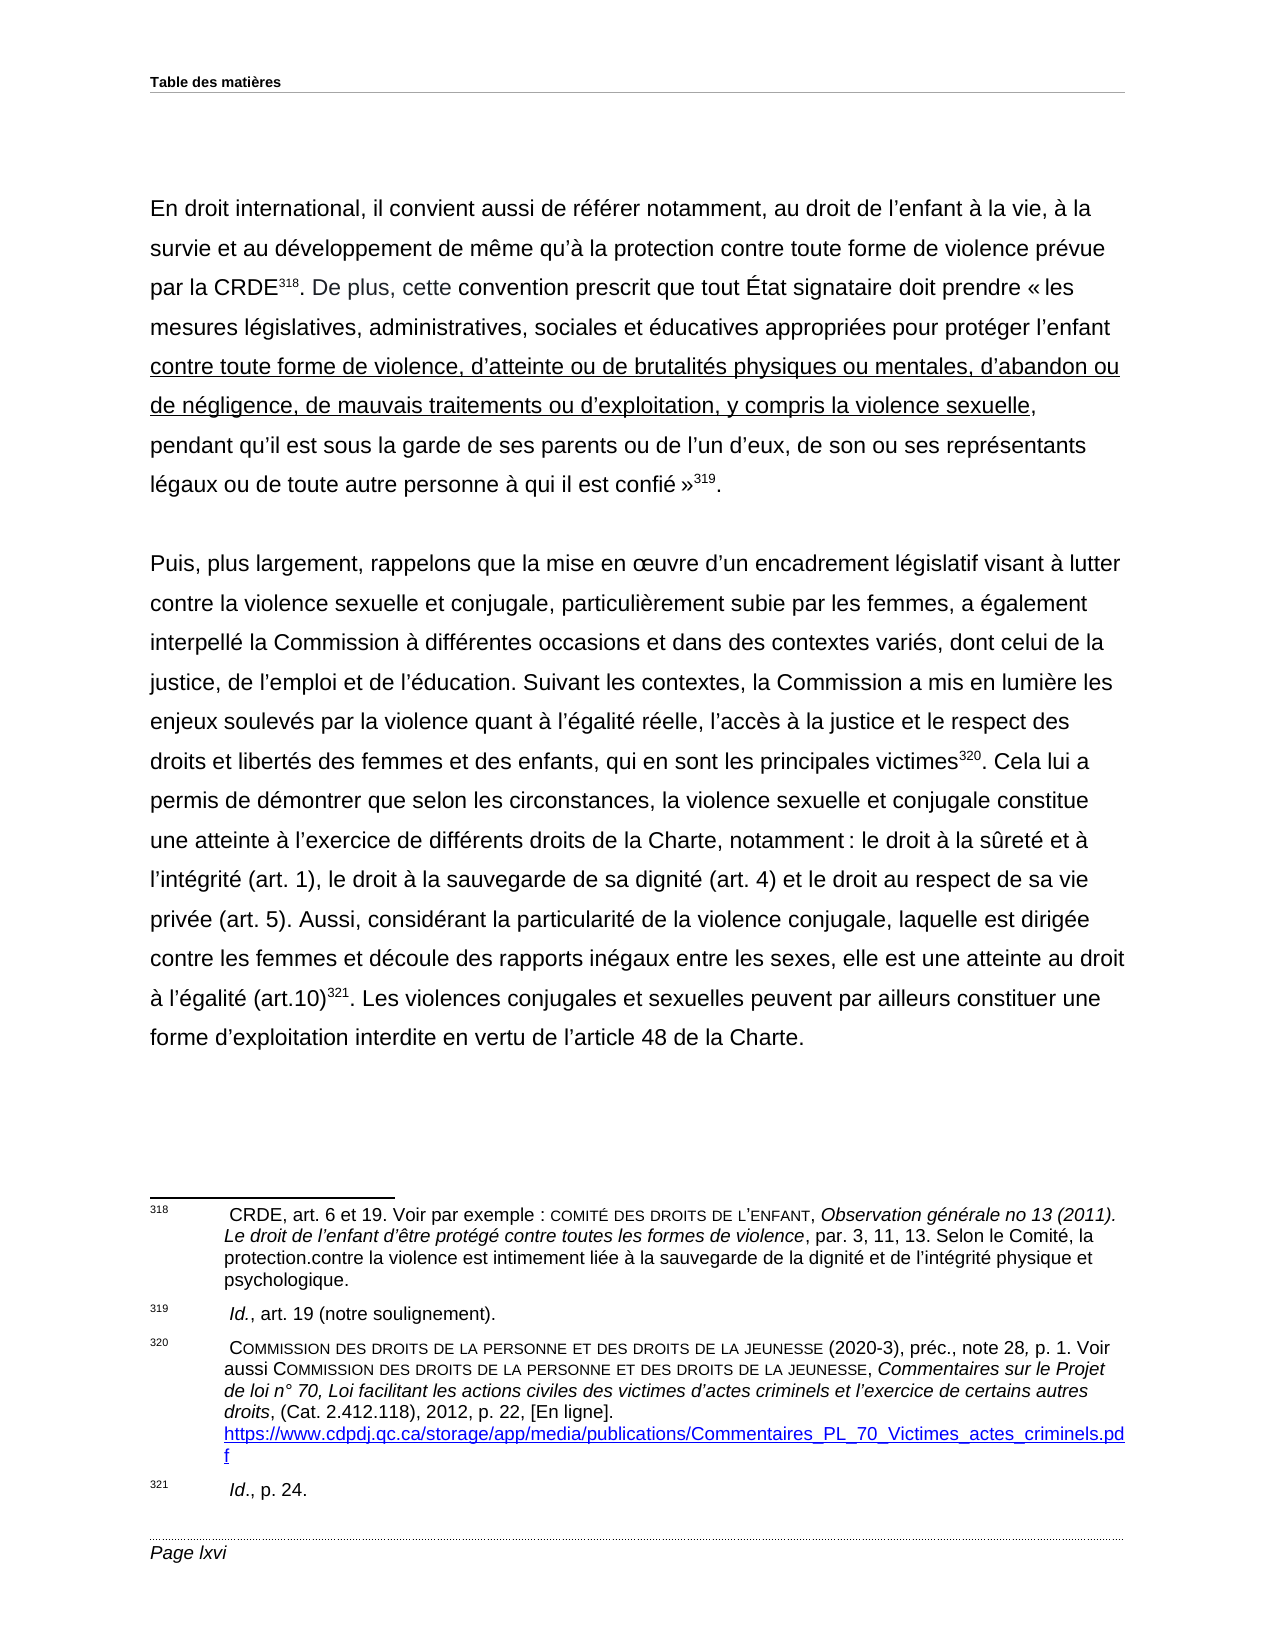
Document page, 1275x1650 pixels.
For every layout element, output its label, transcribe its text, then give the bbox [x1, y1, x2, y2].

text En droit international, il convient aussi de référer notamment, au droit de l’enfant à la vie, à la survie et au développement de même qu’à la protection contre toute forme de violence prévue par la CRDE. De plus, cette convention prescrit que tout État signataire doit prendre « les mesures législatives, administratives, sociales et éducatives appropriées pour protéger l’enfant contre toute forme de violence, d’atteinte ou de brutalités physiques ou mentales, d’abandon ou de négligence, de mauvais traitements ou d’exploitation, y compris la violence sexuelle, pendant qu’il est sous la garde de ses parents ou de l’un d’eux, de son ou ses représentants légaux ou de toute autre personne à qui il est confié ». [150, 195, 1125, 498]
text Puis, plus largement, rappelons que la mise en œuvre d’un encadrement législatif visant à lutter contre la violence sexuelle et conjugale, particulièrement subie par les femmes, a également interpellé la Commission à différentes occasions et dans des contextes variés, dont celui de la justice, de l’emploi et de l’éducation. Suivant les contextes, la Commission a mis en lumière les enjeux soulevés par la violence quant à l’égalité réelle, l’accès à la justice et le respect des droits et libertés des femmes et des enfants, qui en sont les principales victimes. Cela lui a permis de démontrer que selon les circonstances, la violence sexuelle et conjugale constitue une atteinte à l’exercice de différents droits de la Charte, notamment : le droit à la sûreté et à l’intégrité (art. 1), le droit à la sauvegarde de sa dignité (art. 4) et le droit au respect de sa vie privée (art. 5). Aussi, considérant la particularité de la violence conjugale, laquelle est dirigée contre les femmes et découle des rapports inégaux entre les sexes, elle est une atteinte au droit à l’égalité (art.10). Les violences conjugales et sexuelles peuvent par ailleurs constituer une forme d’exploitation interdite en vertu de l’article 48 de la Charte. [150, 550, 1125, 1050]
